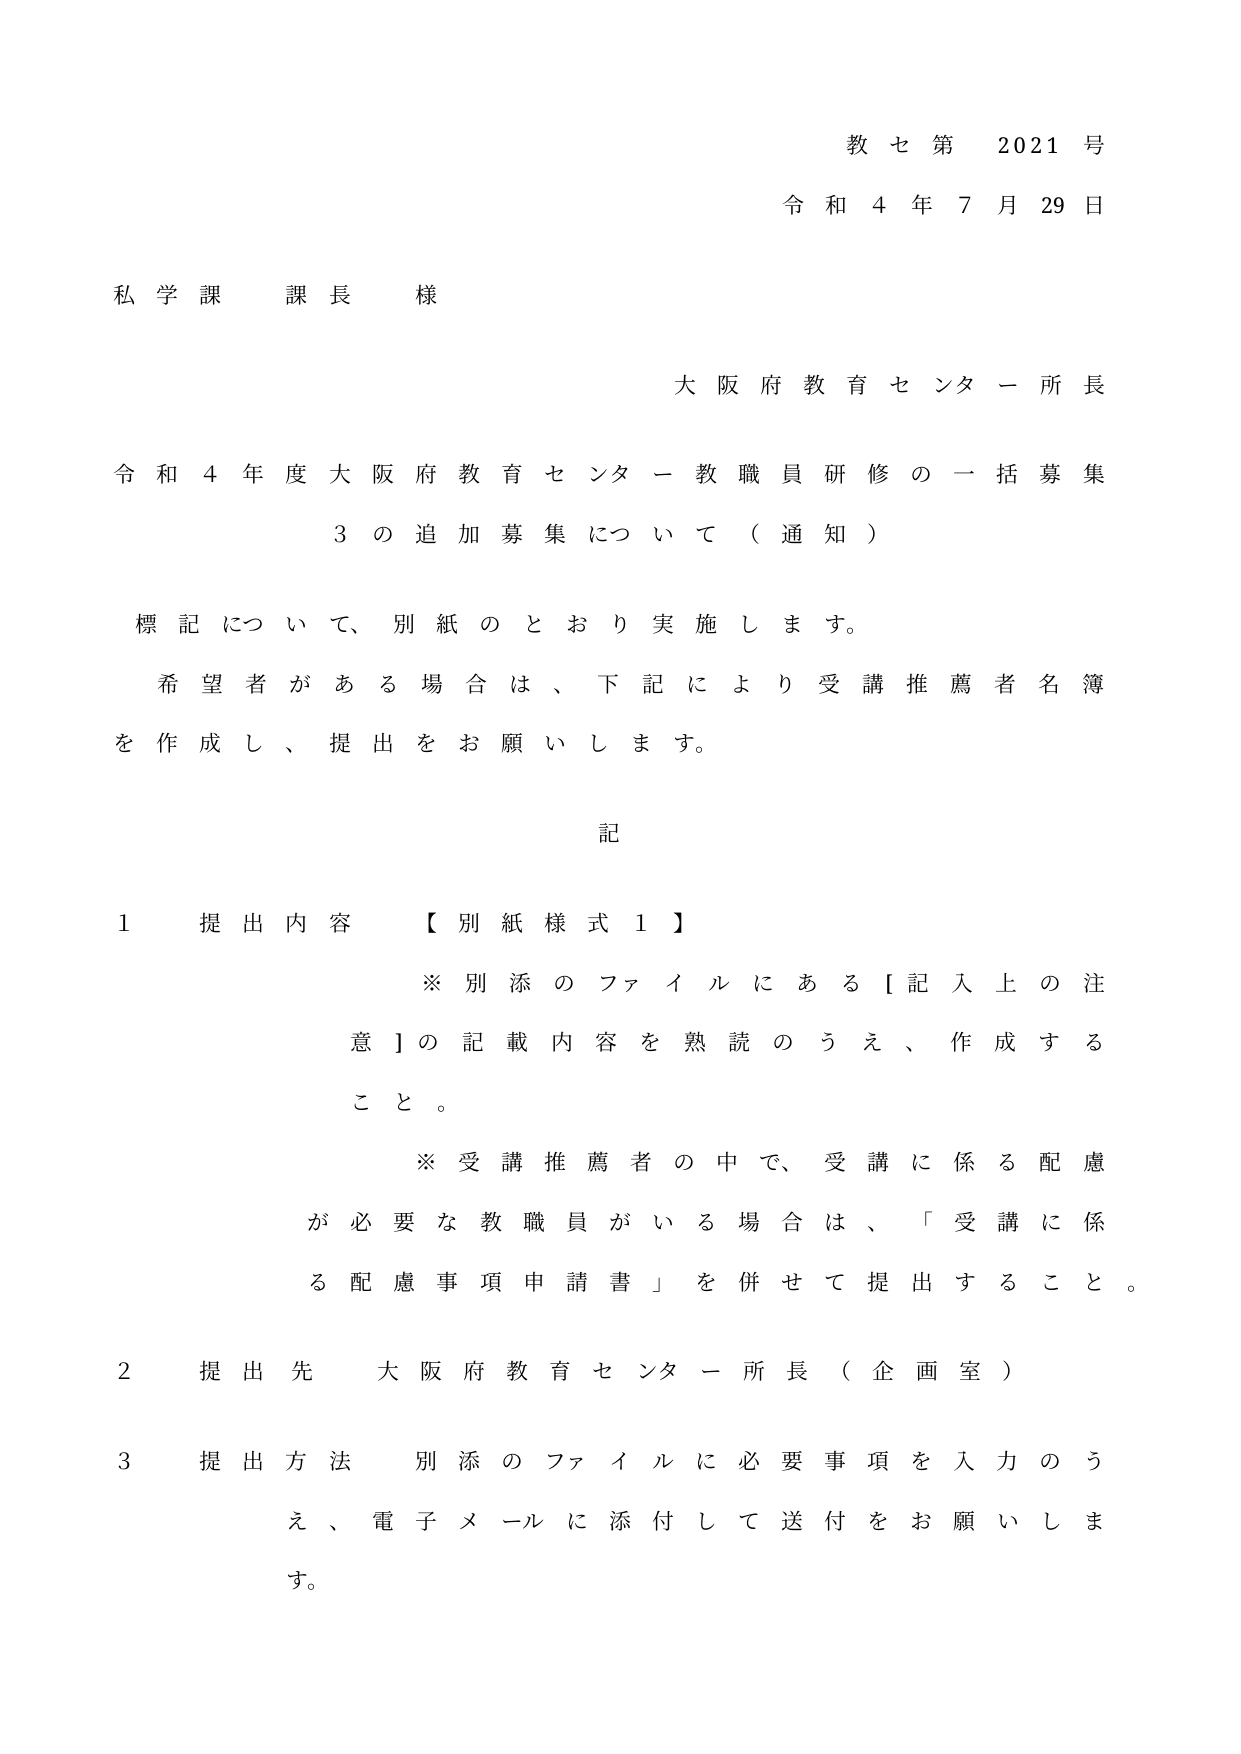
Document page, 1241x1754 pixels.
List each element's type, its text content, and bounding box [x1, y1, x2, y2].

text ２ 提出先 大阪府教育センター所長（企画室） [113, 1340, 1127, 1400]
text ３ 提出方法 別添のファイルに必要事項を入力のうえ、電子メールに添付して送付をお願いします。 [113, 1430, 1127, 1609]
text 記 [113, 802, 1127, 862]
text 標記について、別紙のとおり実施します。 [113, 593, 1127, 653]
text 令和４年度大阪府教育センター教職員研修の一括募集３の追加募集について（通知） [113, 443, 1127, 563]
text ※別添のファイルにある[記入上の注意]の記載内容を熟読のうえ、作成すること。 [113, 952, 1127, 1131]
text ※受講推薦者の中で、受講に係る配慮が必要な教職員がいる場合は、「受講に係る配慮事項申請書」を併せて提出すること。 [113, 1131, 1127, 1310]
text １ 提出内容 【別紙様式１】 [113, 892, 1127, 952]
text 令和４年７月29日 [113, 174, 1127, 234]
text 私学課 課長 様 [113, 264, 1127, 324]
text 大阪府教育センター所長 [113, 354, 1127, 413]
text 希望者がある場合は、下記により受講推薦者名簿を作成し、提出をお願いします。 [113, 653, 1127, 772]
text 教セ第2021号 [113, 114, 1127, 174]
